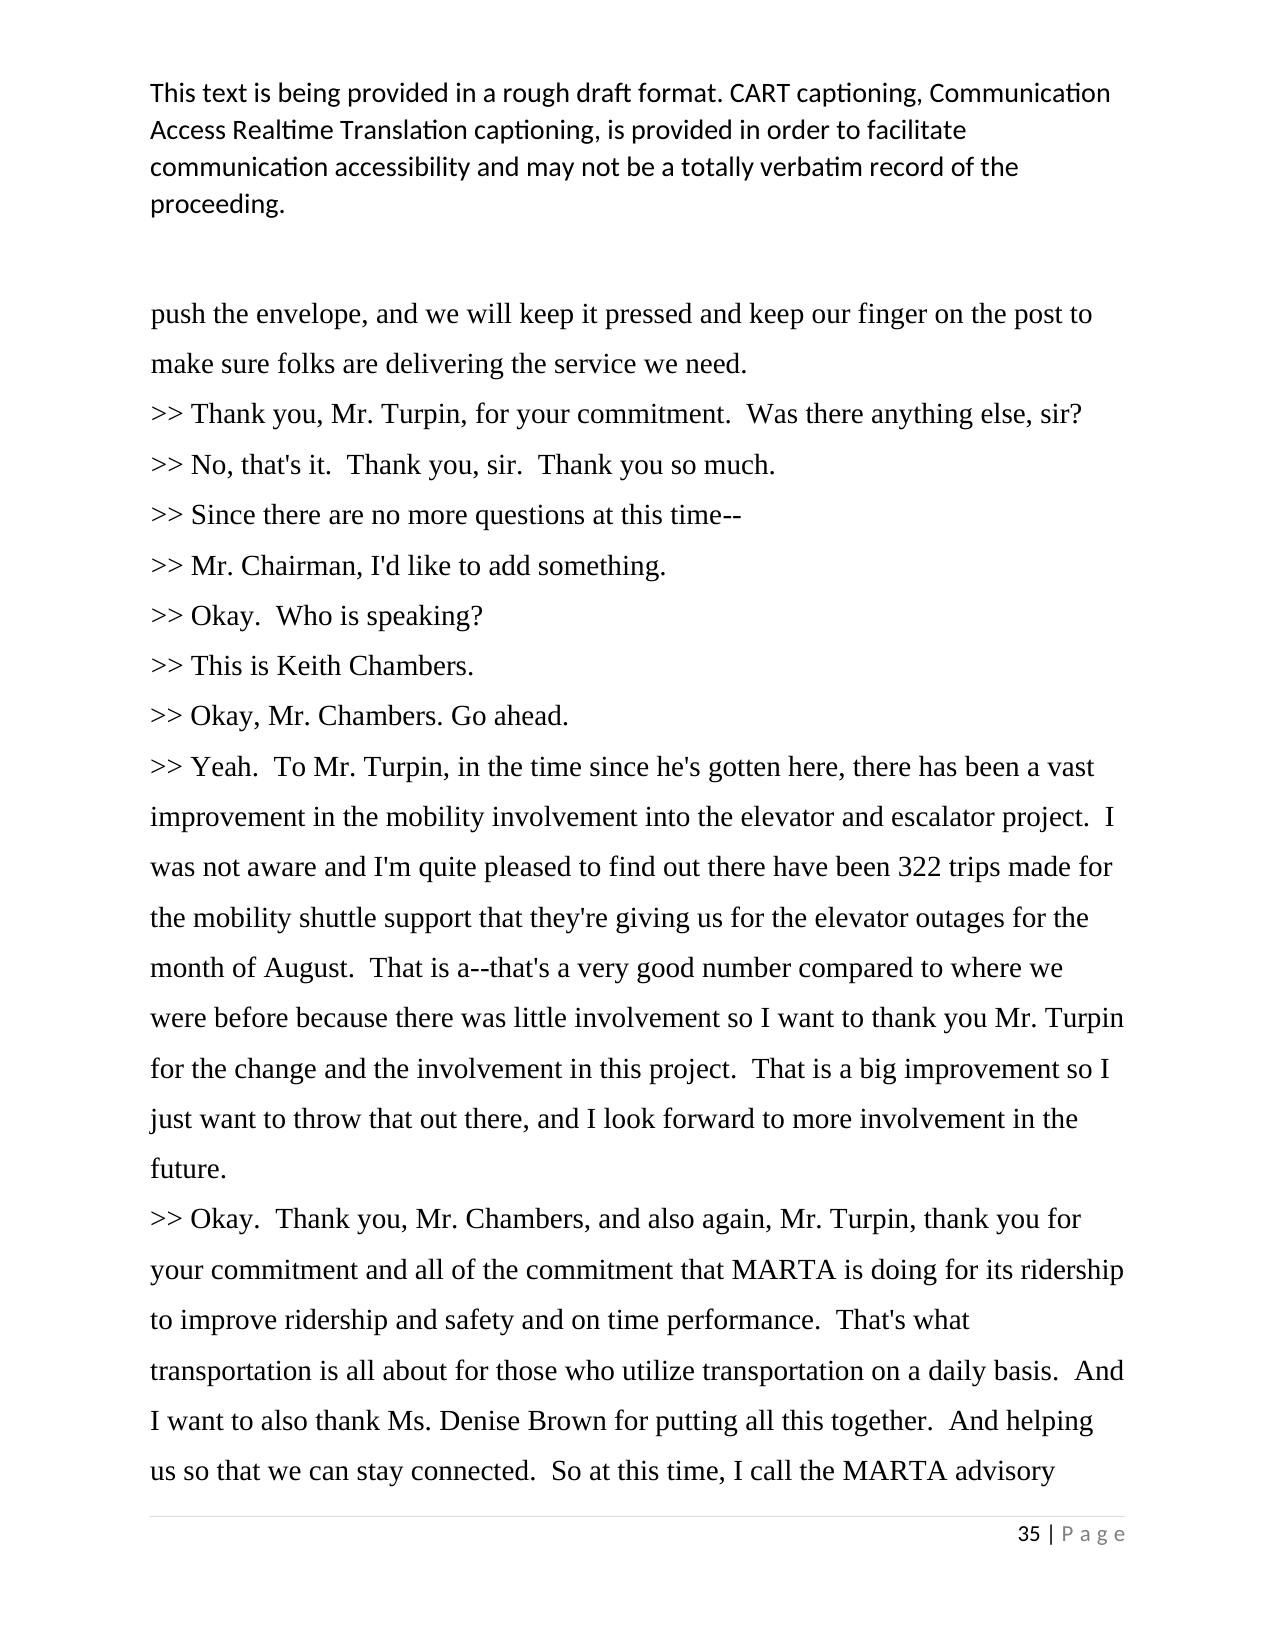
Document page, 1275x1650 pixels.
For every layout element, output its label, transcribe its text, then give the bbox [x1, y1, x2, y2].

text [150, 749, 1125, 1487]
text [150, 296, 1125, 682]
text >> Okay, Mr. Chambers. Go ahead. [150, 698, 1125, 732]
